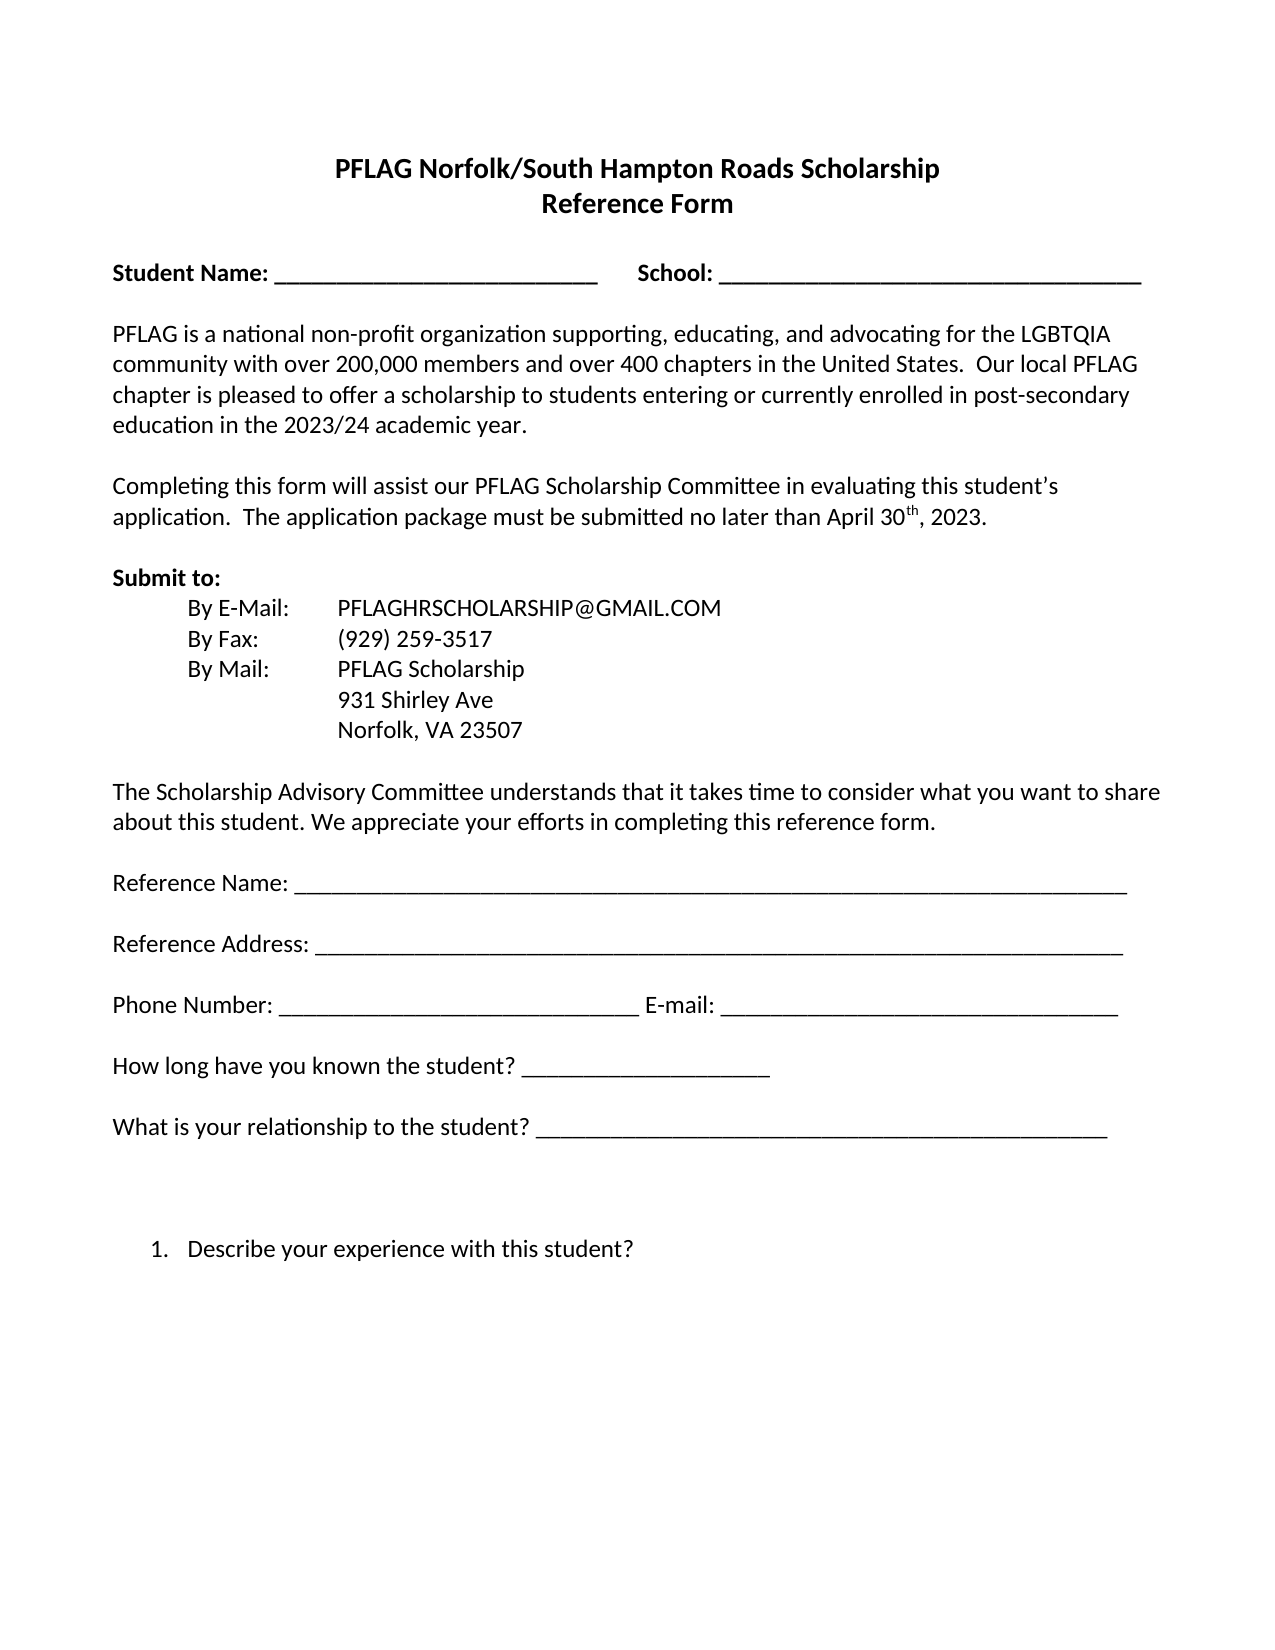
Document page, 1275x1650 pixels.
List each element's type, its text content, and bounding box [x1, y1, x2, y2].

text 931 Shirley Ave [112, 684, 1162, 715]
text By Fax: (929) 259-3517 [112, 623, 1162, 654]
text Norfolk, VA 23507 [112, 715, 1162, 745]
text Submit to: [112, 562, 1162, 593]
text Completing this form will assist our PFLAG Scholarship Committee in evaluating this student’s application. The application package must be submitted no later than April 30th, 2023. [112, 471, 1162, 532]
text PFLAG Norfolk/South Hampton Roads Scholarship [112, 150, 1162, 186]
list Describe your experience with this student? [150, 1233, 1162, 1264]
text Reference Form [112, 186, 1162, 221]
text Phone Number: _____________________________ E-mail: ________________________________ [112, 989, 1162, 1020]
text Reference Address: _________________________________________________________________ [112, 928, 1162, 959]
text By E-Mail: PFLAGHRSCHOLARSHIP@GMAIL.COM [112, 593, 1162, 623]
text PFLAG is a national non-profit organization supporting, educating, and advocating for the LGBTQIA community with over 200,000 members and over 400 chapters in the United States. Our local PFLAG chapter is pleased to offer a scholarship to students entering or currently enrolled in post-secondary education in the 2023/24 academic year. [112, 318, 1162, 440]
text The Scholarship Advisory Committee understands that it takes time to consider what you want to share about this student. We appreciate your efforts in completing this reference form. [112, 776, 1162, 837]
text Student Name: __________________________ School: __________________________________ [112, 257, 1162, 287]
text What is your relationship to the student? ______________________________________________ [112, 1111, 1162, 1142]
text Reference Name: ___________________________________________________________________ [112, 867, 1162, 898]
text How long have you known the student? ____________________ [112, 1050, 1162, 1081]
text By Mail: PFLAG Scholarship [112, 654, 1162, 684]
